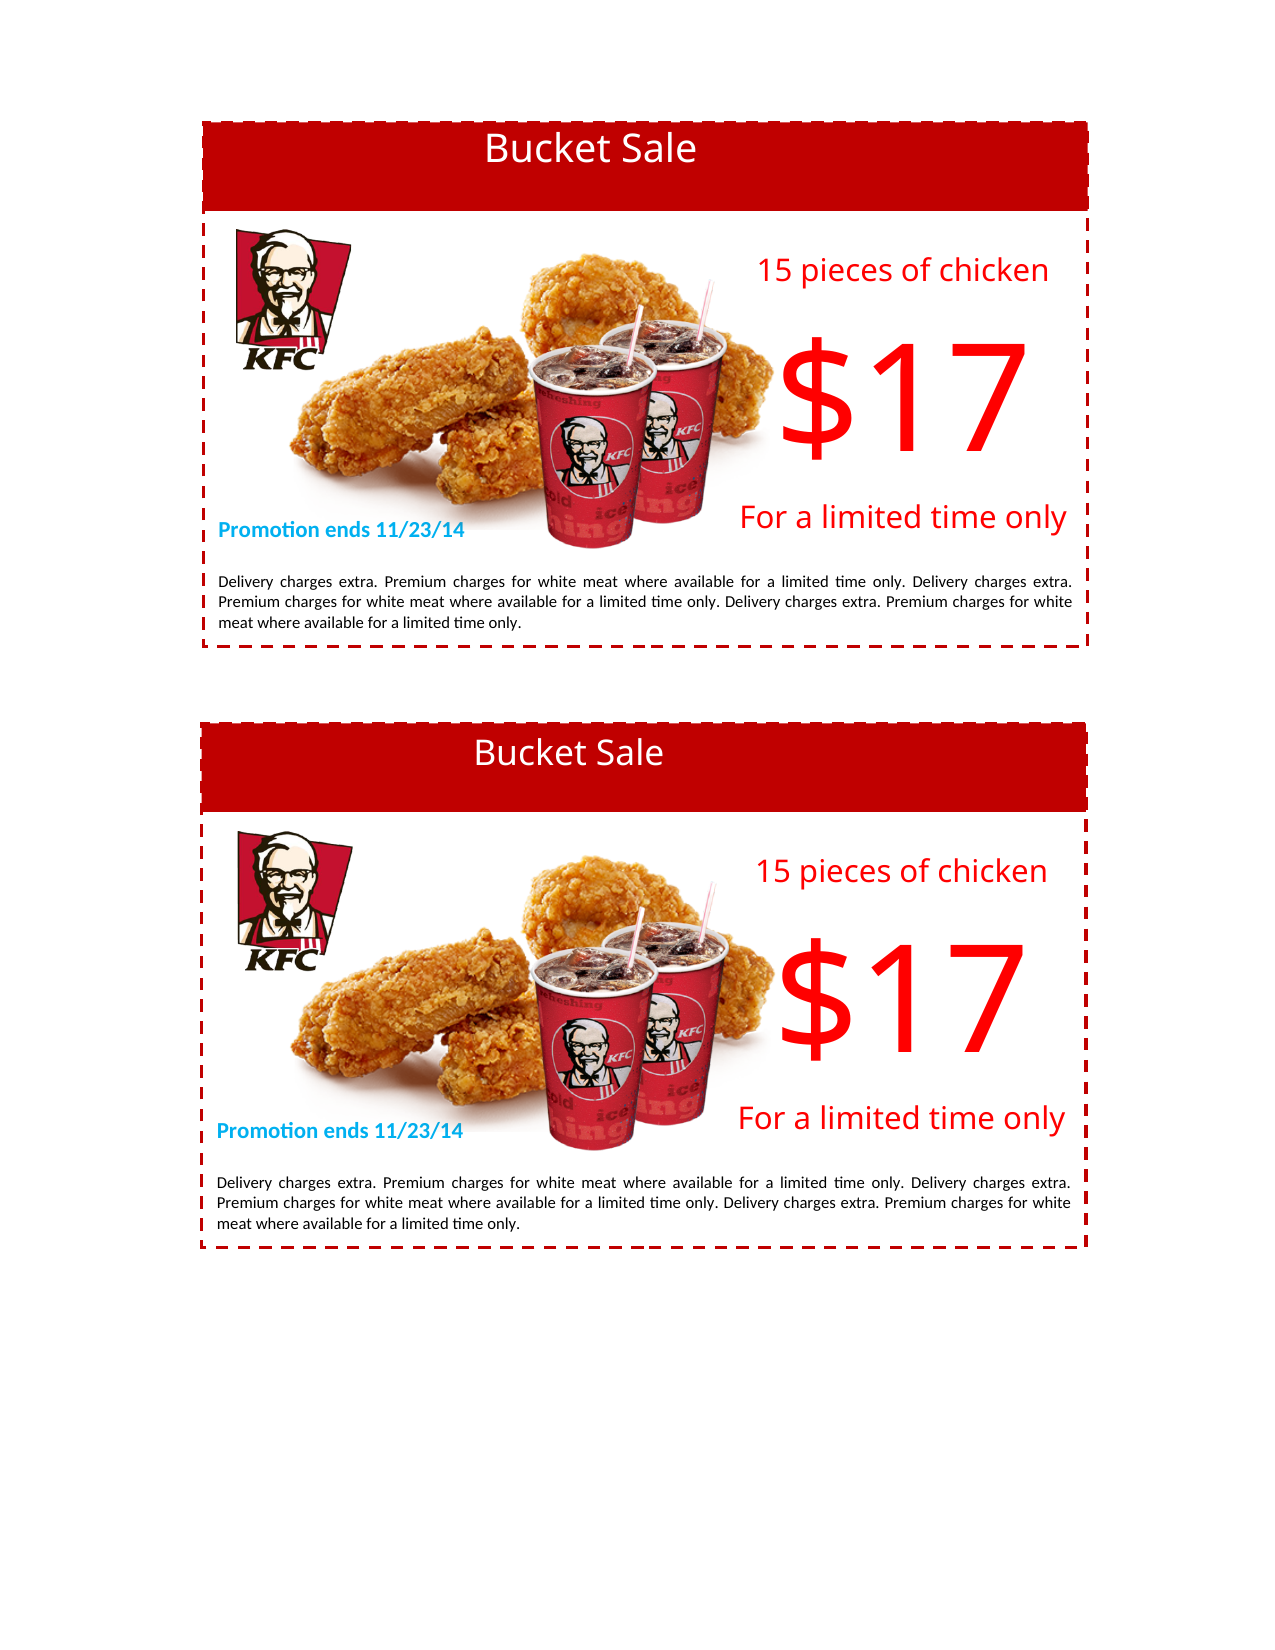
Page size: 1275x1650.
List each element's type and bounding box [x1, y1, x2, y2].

picture [236, 229, 779, 555]
picture [237, 831, 780, 1157]
